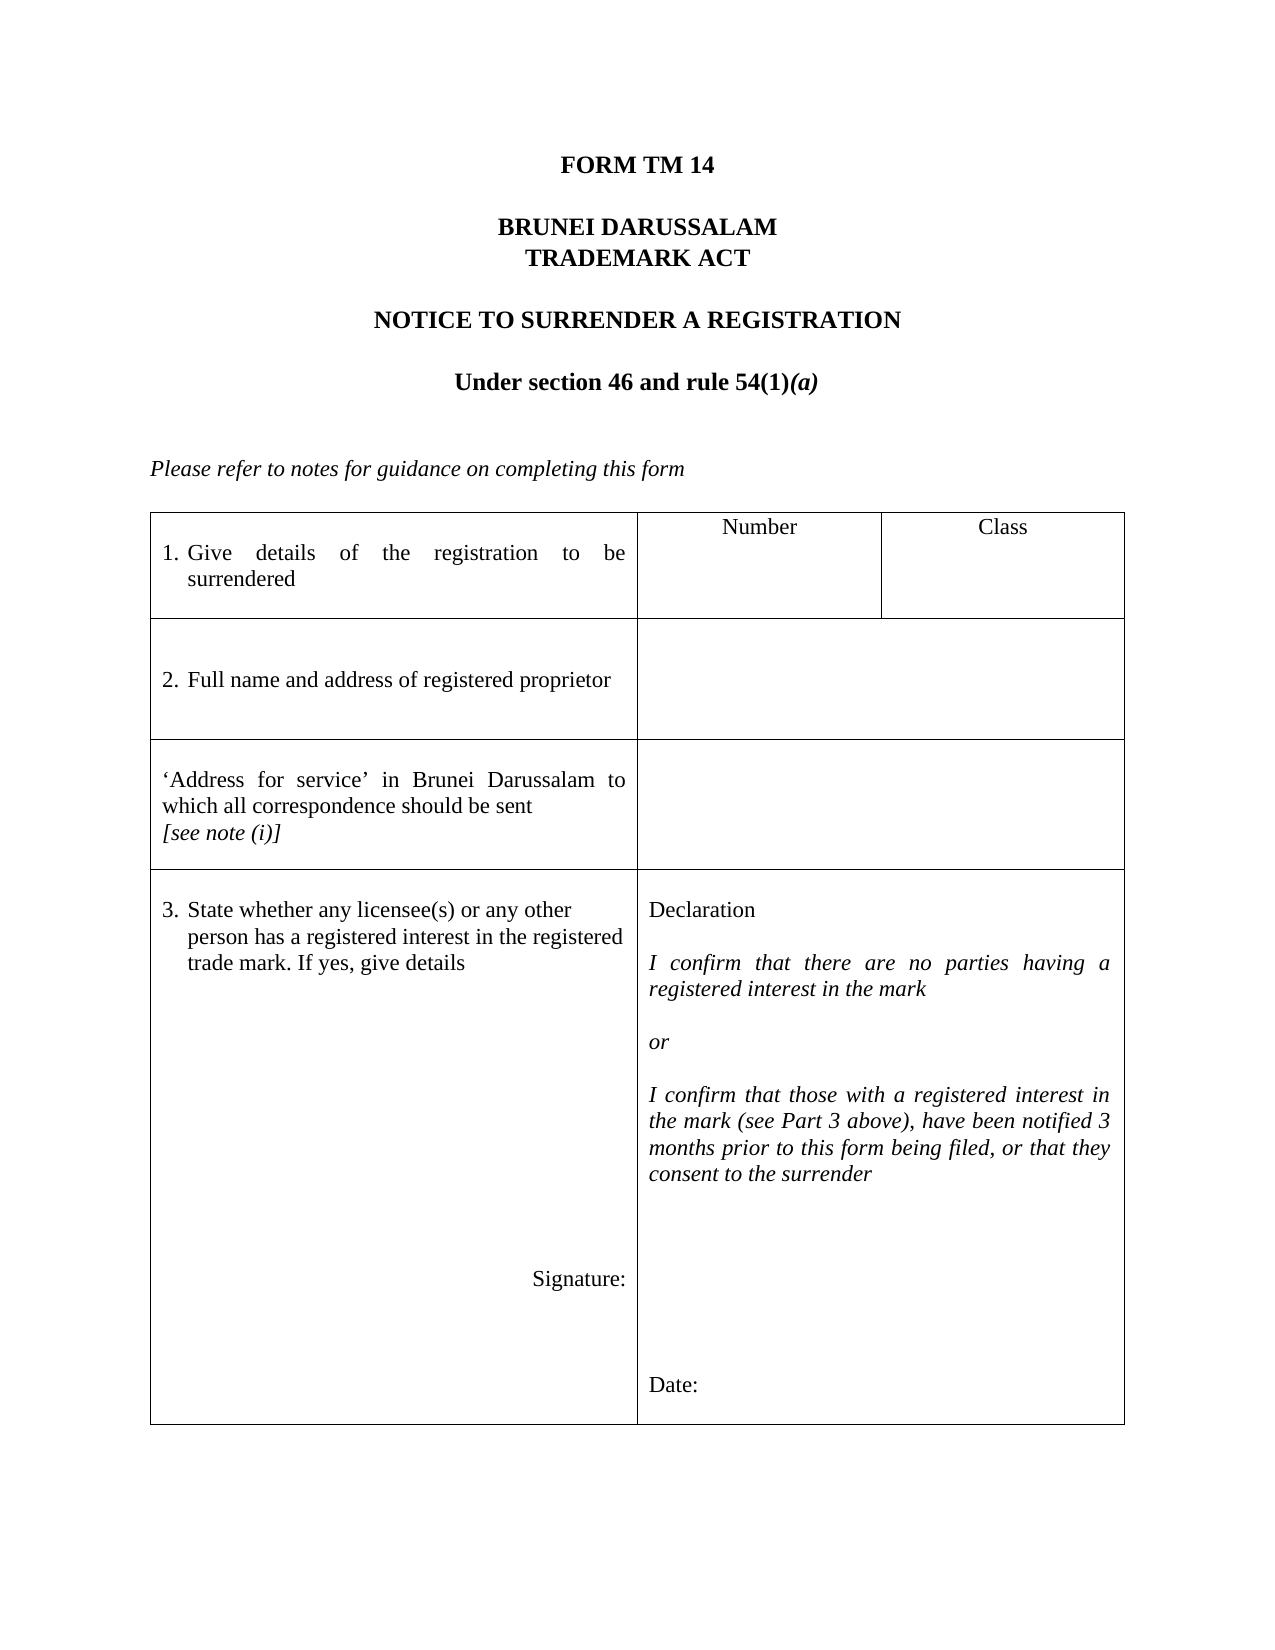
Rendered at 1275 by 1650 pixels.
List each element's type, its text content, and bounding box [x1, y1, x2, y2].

table_cell State whether any licensee(s) or any other person has a registered interest in the registered trade mark. If yes, give details Signature: [151, 870, 637, 1423]
table_cell Declaration I confirm that there are no parties having a registered interest in the mark or I confirm that those with a registered interest in the mark (see Part 3 above), have been notified 3 months prior to this form being filed, or that they consent to the surrender Date: [638, 870, 1124, 1423]
text TRADEMARK ACT [150, 243, 1125, 272]
text NOTICE TO SURRENDER A REGISTRATION [150, 305, 1125, 334]
text Under section 46 and rule 54(1)(a) [150, 367, 1125, 396]
table_header Give details of the registration to be surrendered [151, 513, 637, 618]
table_cell [638, 619, 1124, 739]
table_header Number [638, 513, 881, 618]
table_cell Full name and address of registered proprietor [151, 619, 637, 739]
table_cell [638, 740, 1124, 869]
text Please refer to notes for guidance on completing this form [150, 455, 1125, 482]
table_cell ‘Address for service’ in Brunei Darussalam to which all correspondence should be sent [see note (i)] [151, 740, 637, 869]
table_header Class [882, 513, 1124, 618]
text BRUNEI DARUSSALAM [150, 212, 1125, 241]
text FORM TM 14 [150, 150, 1125, 179]
